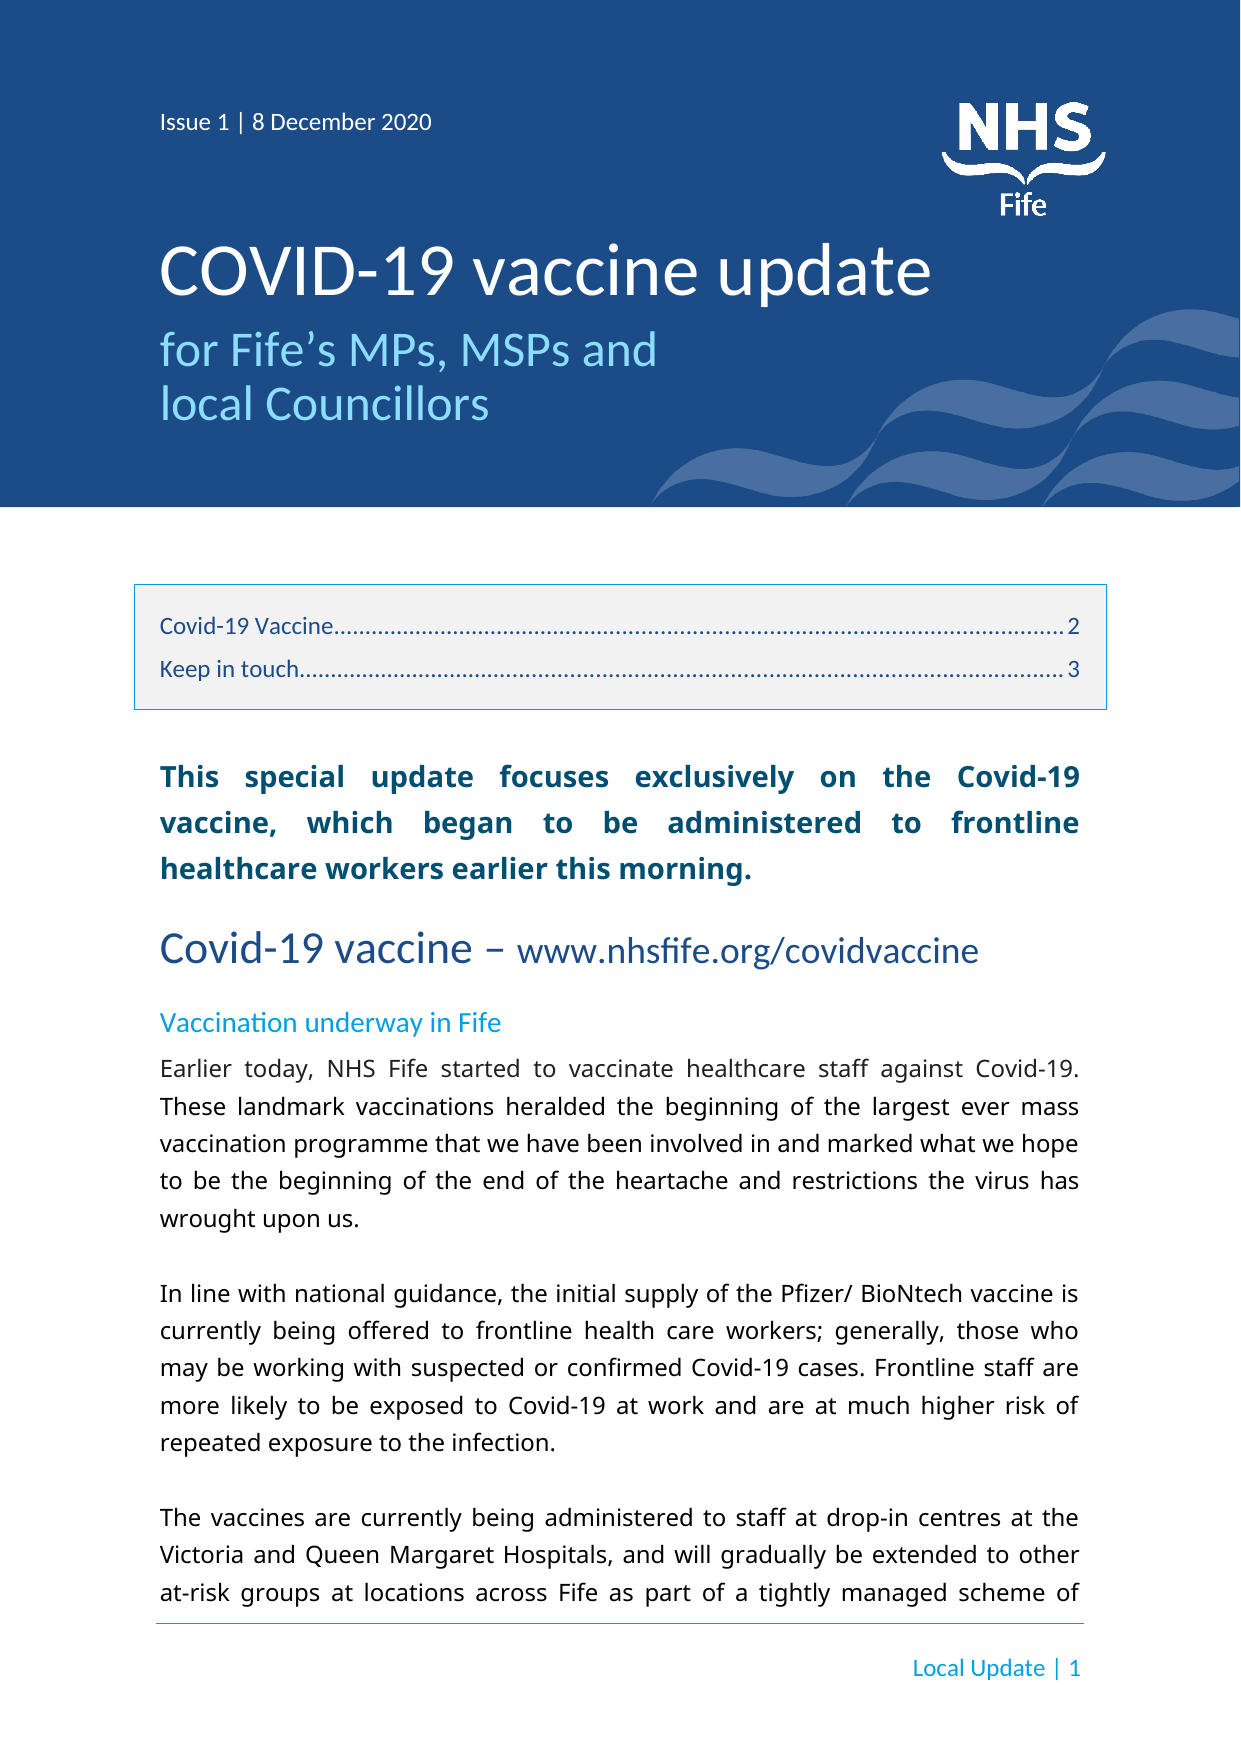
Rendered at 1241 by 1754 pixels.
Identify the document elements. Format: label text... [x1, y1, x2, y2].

text Issue 1 | 8 December 2020 [159, 106, 941, 137]
text Keep in touch 3 [135, 627, 1106, 709]
picture [620, 273, 1239, 511]
subtitle Vaccination underway in Fife [159, 1004, 1081, 1039]
text In line with national guidance, the initial supply of the Pfizer/ BioNtech vaccine is currently being offered to frontline health care workers; generally, those who may be working with suspected or confirmed Covid-19 cases. Frontline staff are more likely to be exposed to Covid-19 at work and are at much higher risk of repeated exposure to the infection. [159, 1239, 1081, 1458]
subtitle Covid-19 vaccine – www.nhsfife.org/covidvaccine [159, 918, 1081, 974]
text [159, 1501, 1081, 1608]
picture [941, 102, 1106, 216]
title for Fife’s MPs, MSPs and local Councillors [159, 323, 620, 432]
text Earlier today, NHS Fife started to vaccinate healthcare staff against Covid-19. These landmark vaccinations heralded the beginning of the largest ever mass vaccination programme that we have been involved in and marked what we hope to be the beginning of the end of the heartache and restrictions the virus has wrought upon us. [159, 1052, 1081, 1234]
title COVID-19 vaccine update [159, 237, 1081, 310]
text This special update focuses exclusively on the Covid-19 vaccine, which began to be administered to frontline healthcare workers earlier this morning. [159, 757, 1081, 888]
text Covid-19 Vaccine 2 [135, 585, 1106, 627]
